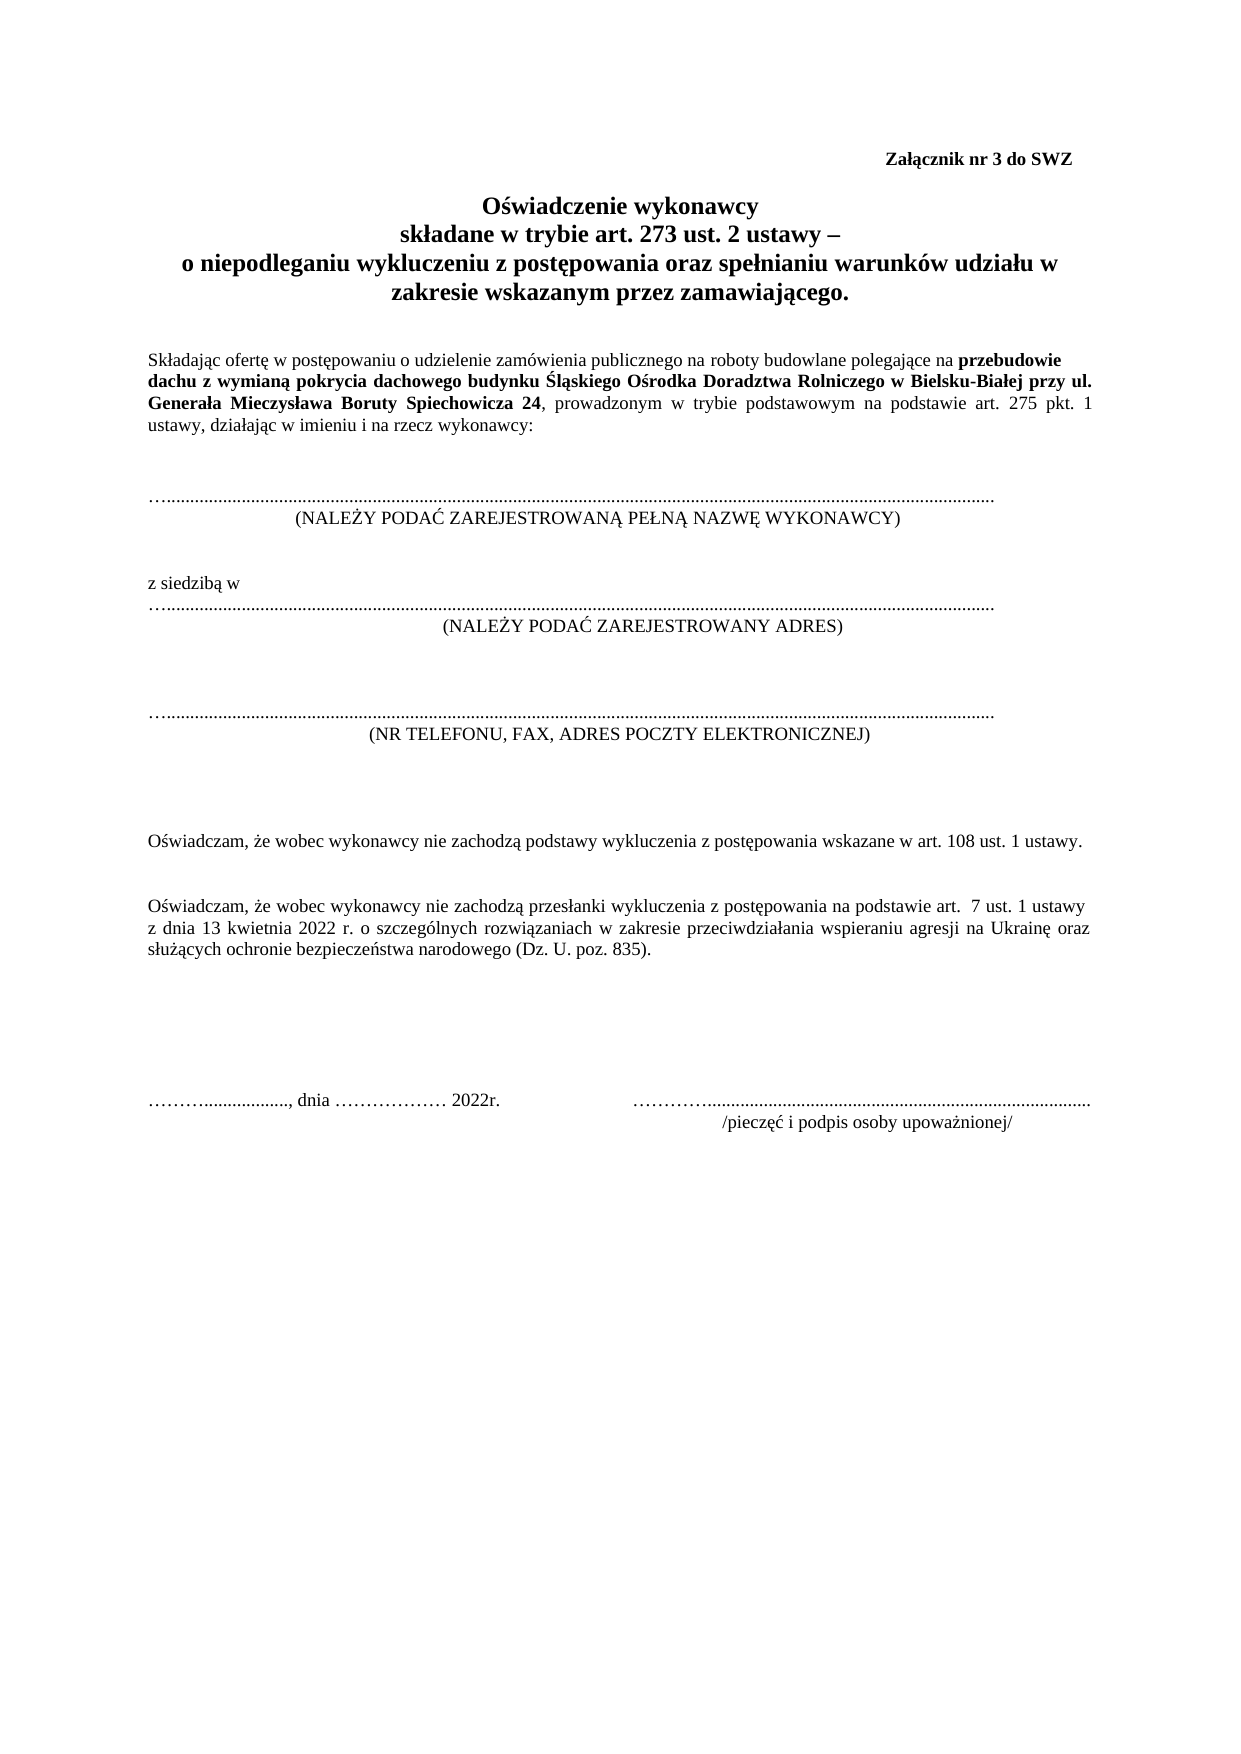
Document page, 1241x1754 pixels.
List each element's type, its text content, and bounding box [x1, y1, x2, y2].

text …................................................................................................................................................................................. [148, 485, 1093, 507]
text ……….................., dnia ……………… 2022r. ………….................................................................................. [148, 1089, 1093, 1111]
text (NALEŻY PODAĆ ZAREJESTROWANY ADRES) [369, 615, 1093, 636]
text (NALEŻY PODAĆ ZAREJESTROWANĄ PEŁNĄ NAZWĘ WYKONAWCY) [221, 507, 1093, 528]
text Oświadczenie wykonawcy [148, 191, 1093, 219]
text o niepodleganiu wykluczeniu z postępowania oraz spełnianiu warunków udziału w zakresie wskazanym przez zamawiającego. [148, 248, 1093, 306]
text Składając ofertę w postępowaniu o udzielenie zamówienia publicznego na roboty budowlane polegające na przebudowie [148, 349, 1093, 370]
text Oświadczam, że wobec wykonawcy nie zachodzą przesłanki wykluczenia z postępowania na podstawie art. 7 ust. 1 ustawy z dnia 13 kwietnia 2022 r. o szczególnych rozwiązaniach w zakresie przeciwdziałania wspieraniu agresji na Ukrainę oraz służących ochronie bezpieczeństwa narodowego (Dz. U. poz. 835). [148, 895, 1093, 960]
text …................................................................................................................................................................................. [148, 593, 1093, 615]
text (NR TELEFONU, FAX, ADRES POCZTY ELEKTRONICZNEJ) [369, 723, 1093, 744]
text z siedzibą w [148, 572, 1093, 593]
text …................................................................................................................................................................................. [148, 701, 1093, 723]
text Oświadczam, że wobec wykonawcy nie zachodzą podstawy wykluczenia z postępowania wskazane w art. 108 ust. 1 ustawy. [148, 830, 1093, 852]
text /pieczęć i podpis osoby upoważnionej/ [651, 1111, 1093, 1132]
text składane w trybie art. 273 ust. 2 ustawy – [148, 219, 1093, 248]
text Załącznik nr 3 do SWZ [885, 148, 1093, 169]
text dachu z wymianą pokrycia dachowego budynku Śląskiego Ośrodka Doradztwa Rolniczego w Bielsku-Białej przy ul. Generała Mieczysława Boruty Spiechowicza 24, prowadzonym w trybie podstawowym na podstawie art. 275 pkt. 1 ustawy, działając w imieniu i na rzecz wykonawcy: [148, 370, 1093, 435]
